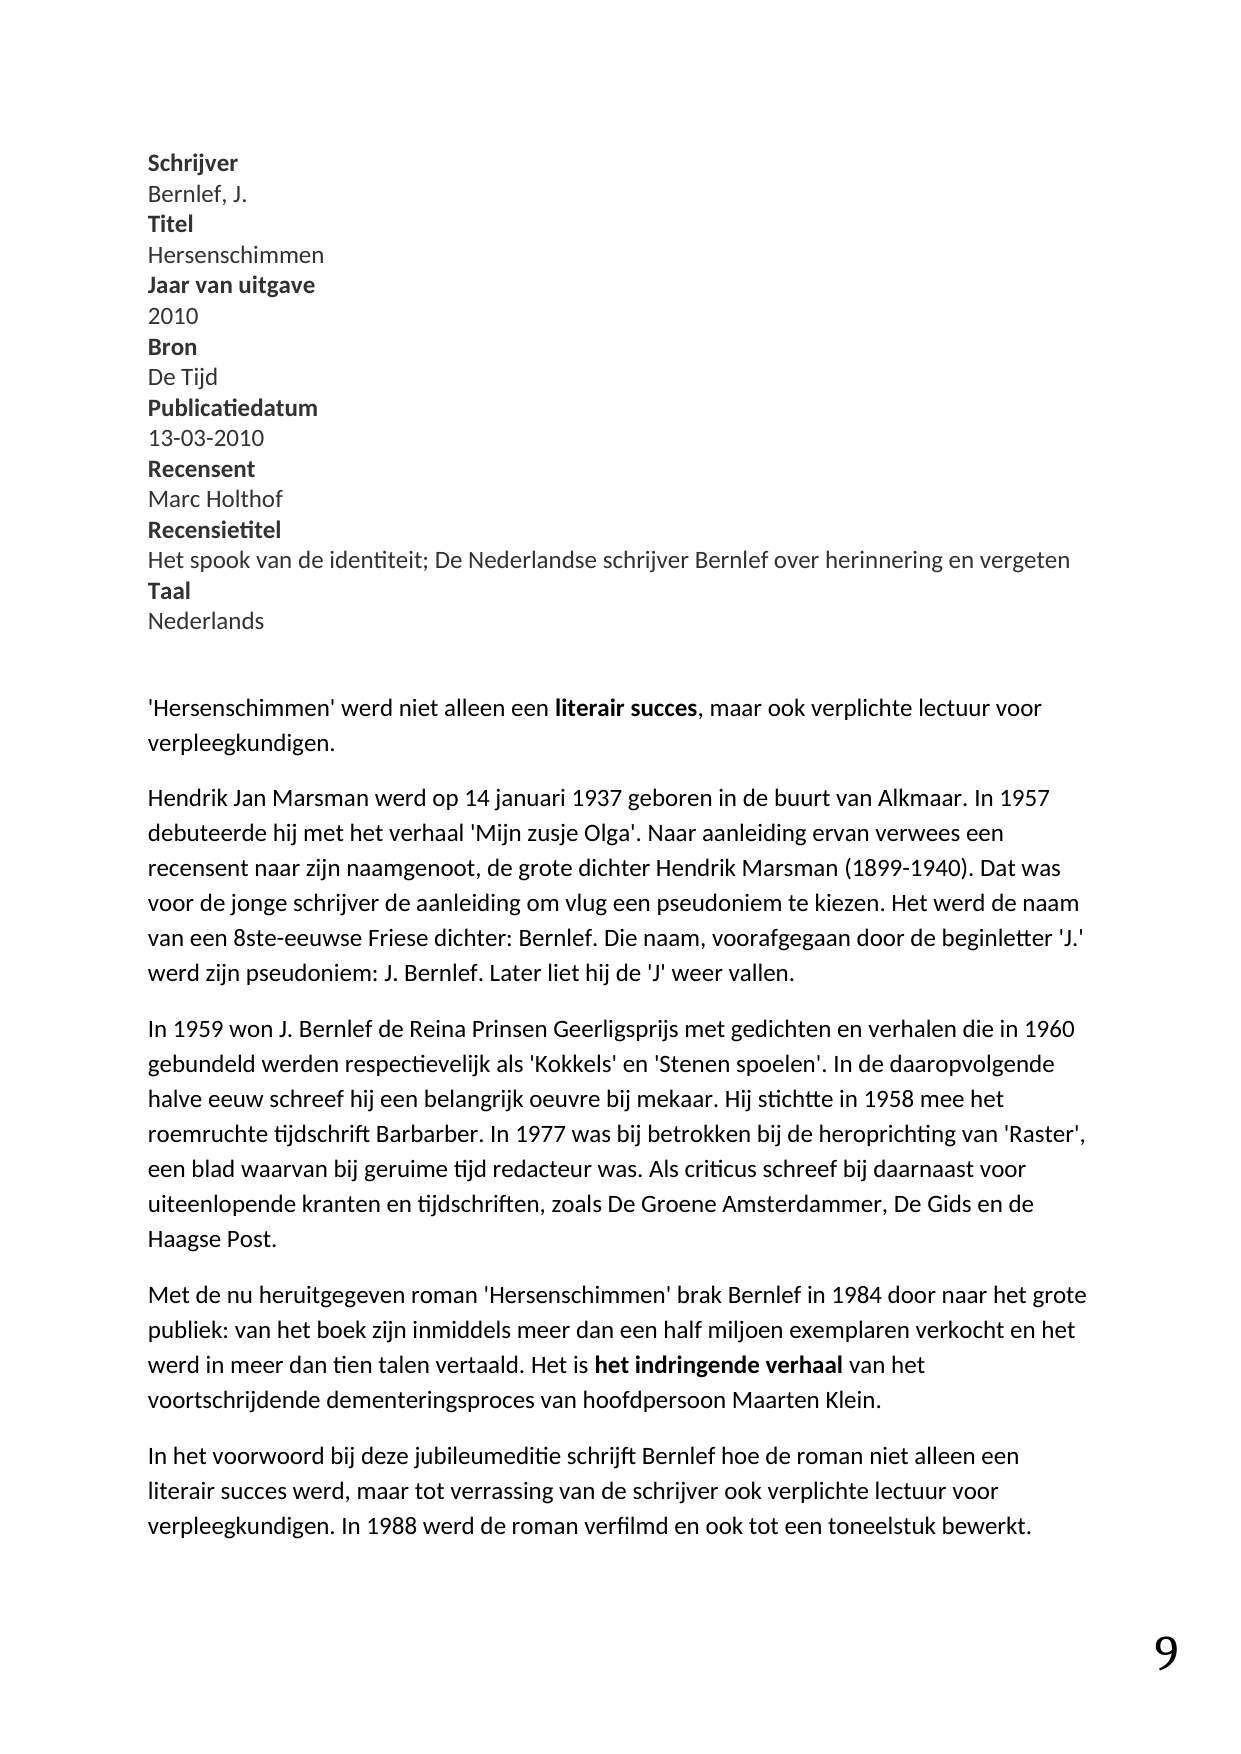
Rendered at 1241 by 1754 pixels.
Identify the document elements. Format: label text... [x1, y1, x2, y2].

text Met de nu heruitgegeven roman 'Hersenschimmen' brak Bernlef in 1984 door naar het grote publiek: van het boek zijn inmiddels meer dan een half miljoen exemplaren verkocht en het werd in meer dan tien talen vertaald. Het is het indringende verhaal van het voortschrijdende dementeringsproces van hoofdpersoon Maarten Klein. [148, 1279, 1093, 1415]
text Marc Holthof [148, 483, 1093, 514]
text Nederlands [148, 605, 1093, 636]
text Taal [148, 575, 1093, 605]
text Recensent [148, 453, 1093, 483]
text Bernlef, J. [148, 178, 1093, 209]
text 'Hersenschimmen' werd niet alleen een literair succes, maar ook verplichte lectuur voor verpleegkundigen. [148, 692, 1093, 757]
text Hersenschimmen [148, 239, 1093, 270]
text Hendrik Jan Marsman werd op 14 januari 1937 geboren in de buurt van Alkmaar. In 1957 debuteerde hij met het verhaal 'Mijn zusje Olga'. Naar aanleiding ervan verwees een recensent naar zijn naamgenoot, de grote dichter Hendrik Marsman (1899-1940). Dat was voor de jonge schrijver de aanleiding om vlug een pseudoniem te kiezen. Het werd de naam van een 8ste-eeuwse Friese dichter: Bernlef. Die naam, voorafgegaan door de beginletter 'J.' werd zijn pseudoniem: J. Bernlef. Later liet hij de 'J' weer vallen. [148, 783, 1093, 988]
text 13-03-2010 [148, 422, 1093, 453]
text Recensietitel [148, 514, 1093, 544]
text Het spook van de identiteit; De Nederlandse schrijver Bernlef over herinnering en vergeten [148, 544, 1093, 575]
text Schrijver [148, 148, 1093, 178]
text Jaar van uitgave [148, 270, 1093, 300]
text Titel [148, 209, 1093, 239]
text 2010 [148, 300, 1093, 331]
text In 1959 won J. Bernlef de Reina Prinsen Geerligsprijs met gedichten en verhalen die in 1960 gebundeld werden respectievelijk als 'Kokkels' en 'Stenen spoelen'. In de daaropvolgende halve eeuw schreef hij een belangrijk oeuvre bij mekaar. Hij stichtte in 1958 mee het roemruchte tijdschrift Barbarber. In 1977 was bij betrokken bij de heroprichting van 'Raster', een blad waarvan bij geruime tijd redacteur was. Als criticus schreef bij daarnaast voor uiteenlopende kranten en tijdschriften, zoals De Groene Amsterdammer, De Gids en de Haagse Post. [148, 1013, 1093, 1254]
text In het voorwoord bij deze jubileumeditie schrijft Bernlef hoe de roman niet alleen een literair succes werd, maar tot verrassing van de schrijver ook verplichte lectuur voor verpleegkundigen. In 1988 werd de roman verfilmd en ook tot een toneelstuk bewerkt. [148, 1440, 1093, 1541]
text Publicatiedatum [148, 392, 1093, 422]
text Bron [148, 331, 1093, 361]
text De Tijd [148, 361, 1093, 392]
